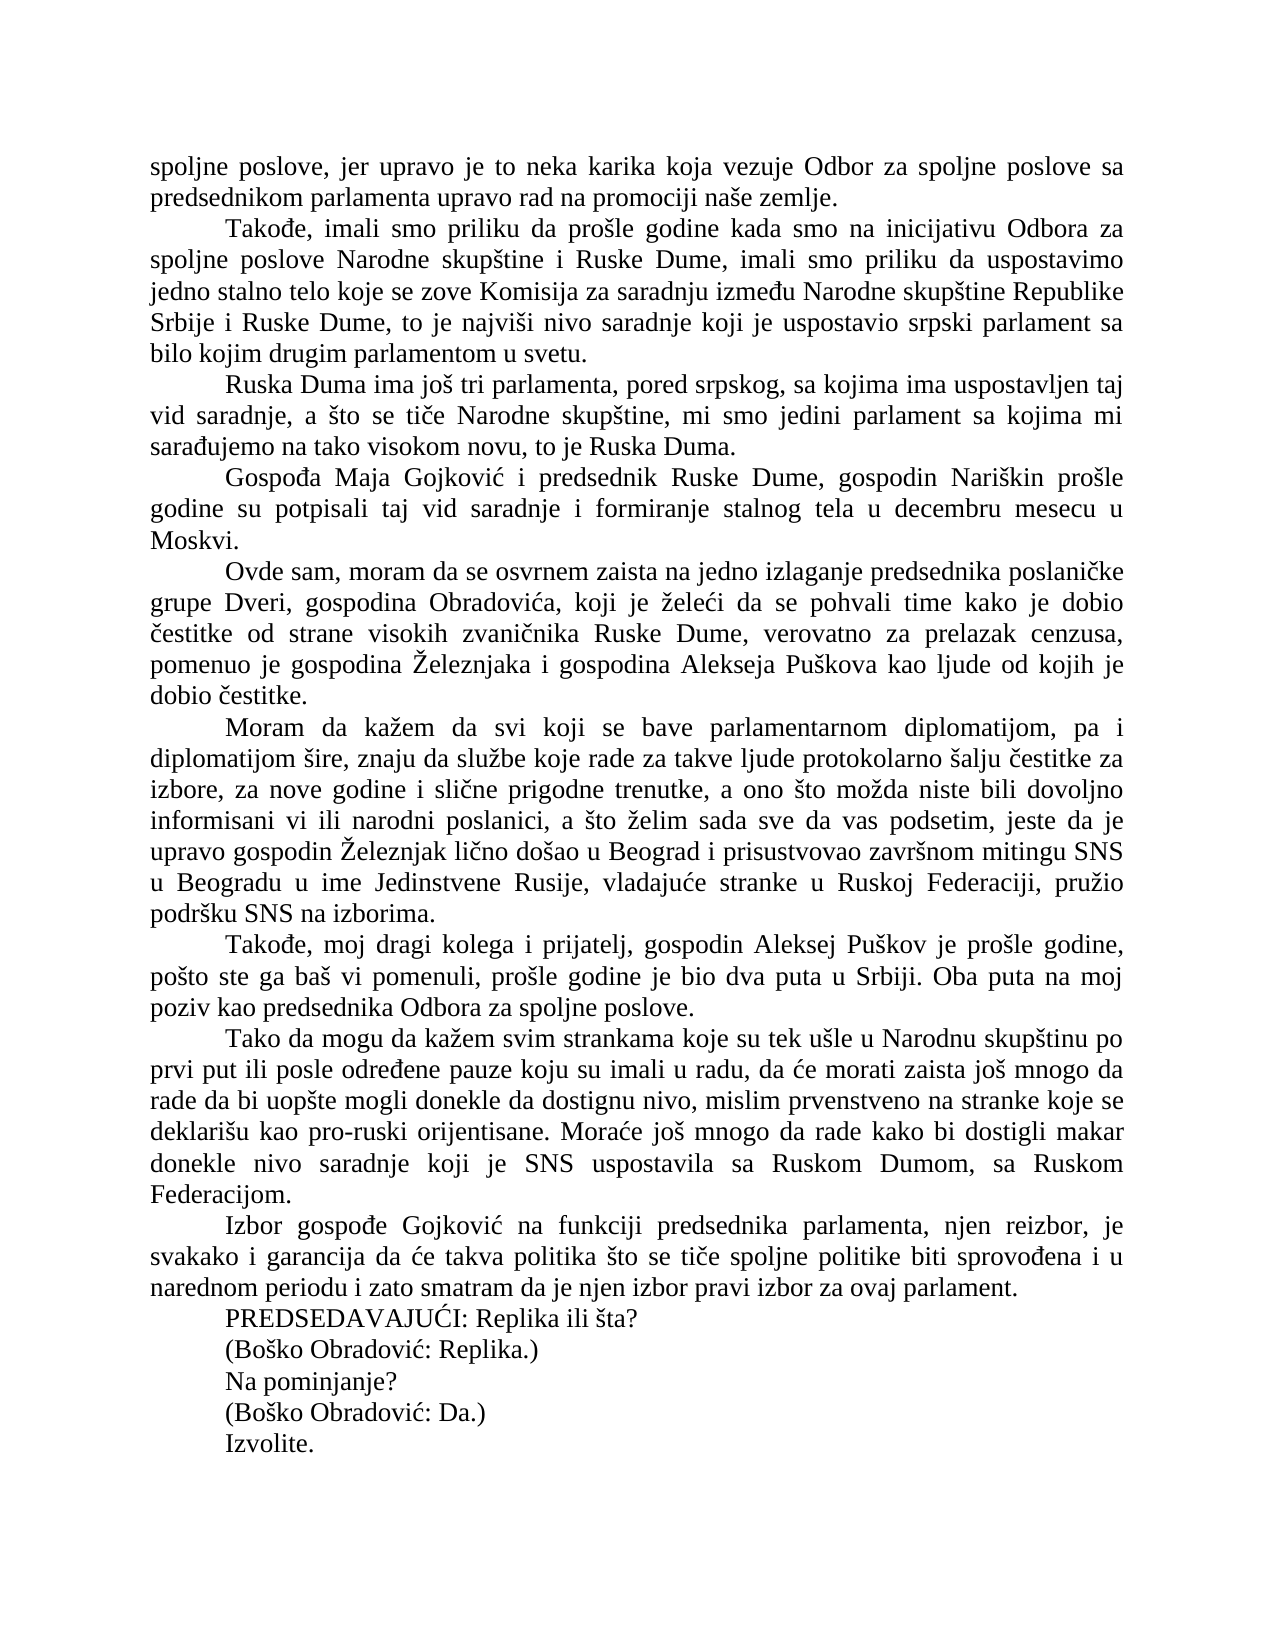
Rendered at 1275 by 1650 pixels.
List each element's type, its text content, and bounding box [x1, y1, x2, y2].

text Gospođa Maja Gojković i predsednik Ruske Dume, gospodin Nariškin prošle godine su potpisali taj vid saradnje i formiranje stalnog tela u decembru mesecu u Moskvi. [150, 461, 1125, 555]
text Tako da mogu da kažem svim strankama koje su tek ušle u Narodnu skupštinu po prvi put ili posle određene pauze koju su imali u radu, da će morati zaista još mnogo da rade da bi uopšte mogli donekle da dostignu nivo, mislim prvenstveno na stranke koje se deklarišu kao pro-ruski orijentisane. Moraće još mnogo da rade kako bi dostigli makar donekle nivo saradnje koji je SNS uspostavila sa Ruskom Dumom, sa Ruskom Federacijom. [150, 1022, 1125, 1209]
text Izbor gospođe Gojković na funkciji predsednika parlamenta, njen reizbor, je svakako i garancija da će takva politika što se tiče spoljne politike biti sprovođena i u narednom periodu i zato smatram da je njen izbor pravi izbor za ovaj parlament. [150, 1209, 1125, 1302]
text PREDSEDAVAJUĆI: Replika ili šta? [150, 1302, 1125, 1333]
text Takođe, imali smo priliku da prošle godine kada smo na inicijativu Odbora za spoljne poslove Narodne skupštine i Ruske Dume, imali smo priliku da uspostavimo jedno stalno telo koje se zove Komisija za saradnju između Narodne skupštine Republike Srbije i Ruske Dume, to je najviši nivo saradnje koji je uspostavio srpski parlament sa bilo kojim drugim parlamentom u svetu. [150, 212, 1125, 368]
text (Boško Obradović: Da.) [150, 1396, 1125, 1427]
text Na pominjanje? [150, 1365, 1125, 1396]
text Izvolite. [150, 1427, 1125, 1458]
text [150, 150, 1125, 212]
text Takođe, moj dragi kolega i prijatelj, gospodin Aleksej Puškov je prošle godine, pošto ste ga baš vi pomenuli, prošle godine je bio dva puta u Srbiji. Oba puta na moj poziv kao predsednika Odbora za spoljne poslove. [150, 929, 1125, 1022]
text Moram da kažem da svi koji se bave parlamentarnom diplomatijom, pa i diplomatijom šire, znaju da službe koje rade za takve ljude protokolarno šalju čestitke za izbore, za nove godine i slične prigodne trenutke, a ono što možda niste bili dovoljno informisani vi ili narodni poslanici, a što želim sada sve da vas podsetim, jeste da je upravo gospodin Železnjak lično došao u Beograd i prisustvovao završnom mitingu SNS u Beogradu u ime Jedinstvene Rusije, vladajuće stranke u Ruskoj Federaciji, pružio podršku SNS na izborima. [150, 711, 1125, 929]
text Ovde sam, moram da se osvrnem zaista na jedno izlaganje predsednika poslaničke grupe Dveri, gospodina Obradovića, koji je želeći da se pohvali time kako je dobio čestitke od strane visokih zvaničnika Ruske Dume, verovatno za prelazak cenzusa, pomenuo je gospodina Železnjaka i gospodina Alekseja Puškova kao ljude od kojih je dobio čestitke. [150, 555, 1125, 711]
text (Boško Obradović: Replika.) [150, 1333, 1125, 1365]
text Ruska Duma ima još tri parlamenta, pored srpskog, sa kojima ima uspostavljen taj vid saradnje, a što se tiče Narodne skupštine, mi smo jedini parlament sa kojima mi sarađujemo na tako visokom novu, to je Ruska Duma. [150, 368, 1125, 461]
